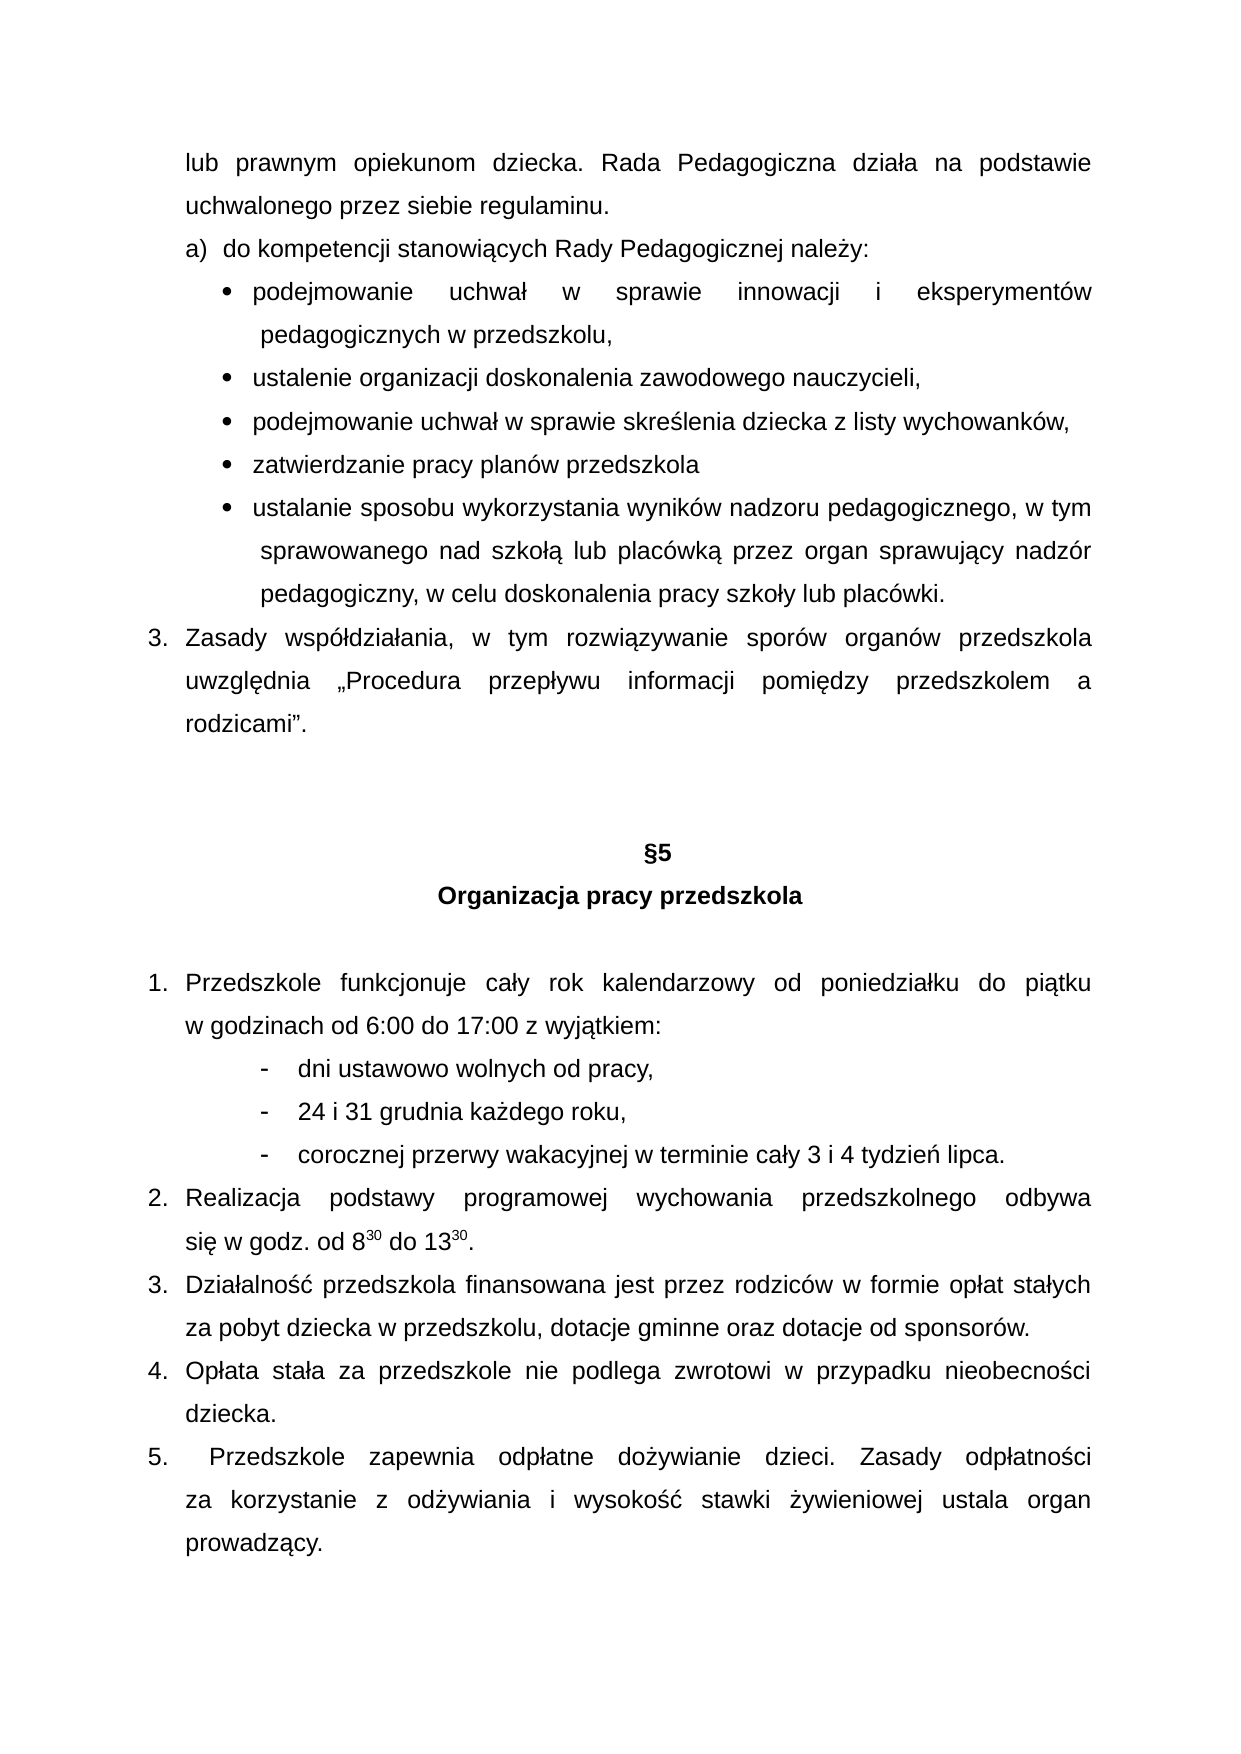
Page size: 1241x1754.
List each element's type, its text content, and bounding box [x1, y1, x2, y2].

list Opłata stała za przedszkole nie podlega zwrotowi w przypadku nieobecności dziecka. [148, 1356, 1093, 1428]
list Przedszkole zapewnia odpłatne dożywianie dzieci. Zasady odpłatności za korzystanie z odżywiania i wysokość stawki żywieniowej ustala organ prowadzący. [148, 1442, 1093, 1557]
list dni ustawowo wolnych od pracy, [260, 1054, 1093, 1083]
list §5 [223, 838, 1093, 867]
list do kompetencji stanowiących Rady Pedagogicznej należy: [185, 234, 1093, 263]
list zatwierdzanie pracy planów przedszkola [223, 450, 1093, 479]
list podejmowanie uchwał w sprawie innowacji i eksperymentów pedagogicznych w przedszkolu, [223, 277, 1093, 349]
list ustalenie organizacji doskonalenia zawodowego nauczycieli, [223, 363, 1093, 392]
list ustalanie sposobu wykorzystania wyników nadzoru pedagogicznego, w tym sprawowanego nad szkołą lub placówką przez organ sprawujący nadzór pedagogiczny, w celu doskonalenia pracy szkoły lub placówki. [223, 493, 1093, 608]
list Zasady współdziałania, w tym rozwiązywanie sporów organów przedszkola uwzględnia „Procedura przepływu informacji pomiędzy przedszkolem a rodzicami”. [148, 622, 1093, 737]
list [148, 148, 1093, 219]
list 24 i 31 grudnia każdego roku, [260, 1097, 1093, 1126]
list corocznej przerwy wakacyjnej w terminie cały 3 i 4 tydzień lipca. [260, 1140, 1093, 1169]
list Działalność przedszkola finansowana jest przez rodziców w formie opłat stałych za pobyt dziecka w przedszkolu, dotacje gminne oraz dotacje od sponsorów. [148, 1270, 1093, 1342]
list Przedszkole funkcjonuje cały rok kalendarzowy od poniedziałku do piątku w godzinach od 6:00 do 17:00 z wyjątkiem: [148, 967, 1093, 1039]
list podejmowanie uchwał w sprawie skreślenia dziecka z listy wychowanków, [223, 407, 1093, 435]
list Realizacja podstawy programowej wychowania przedszkolnego odbywa się w godz. od 830 do 1330. [148, 1183, 1093, 1255]
text Organizacja pracy przedszkola [148, 881, 1093, 910]
